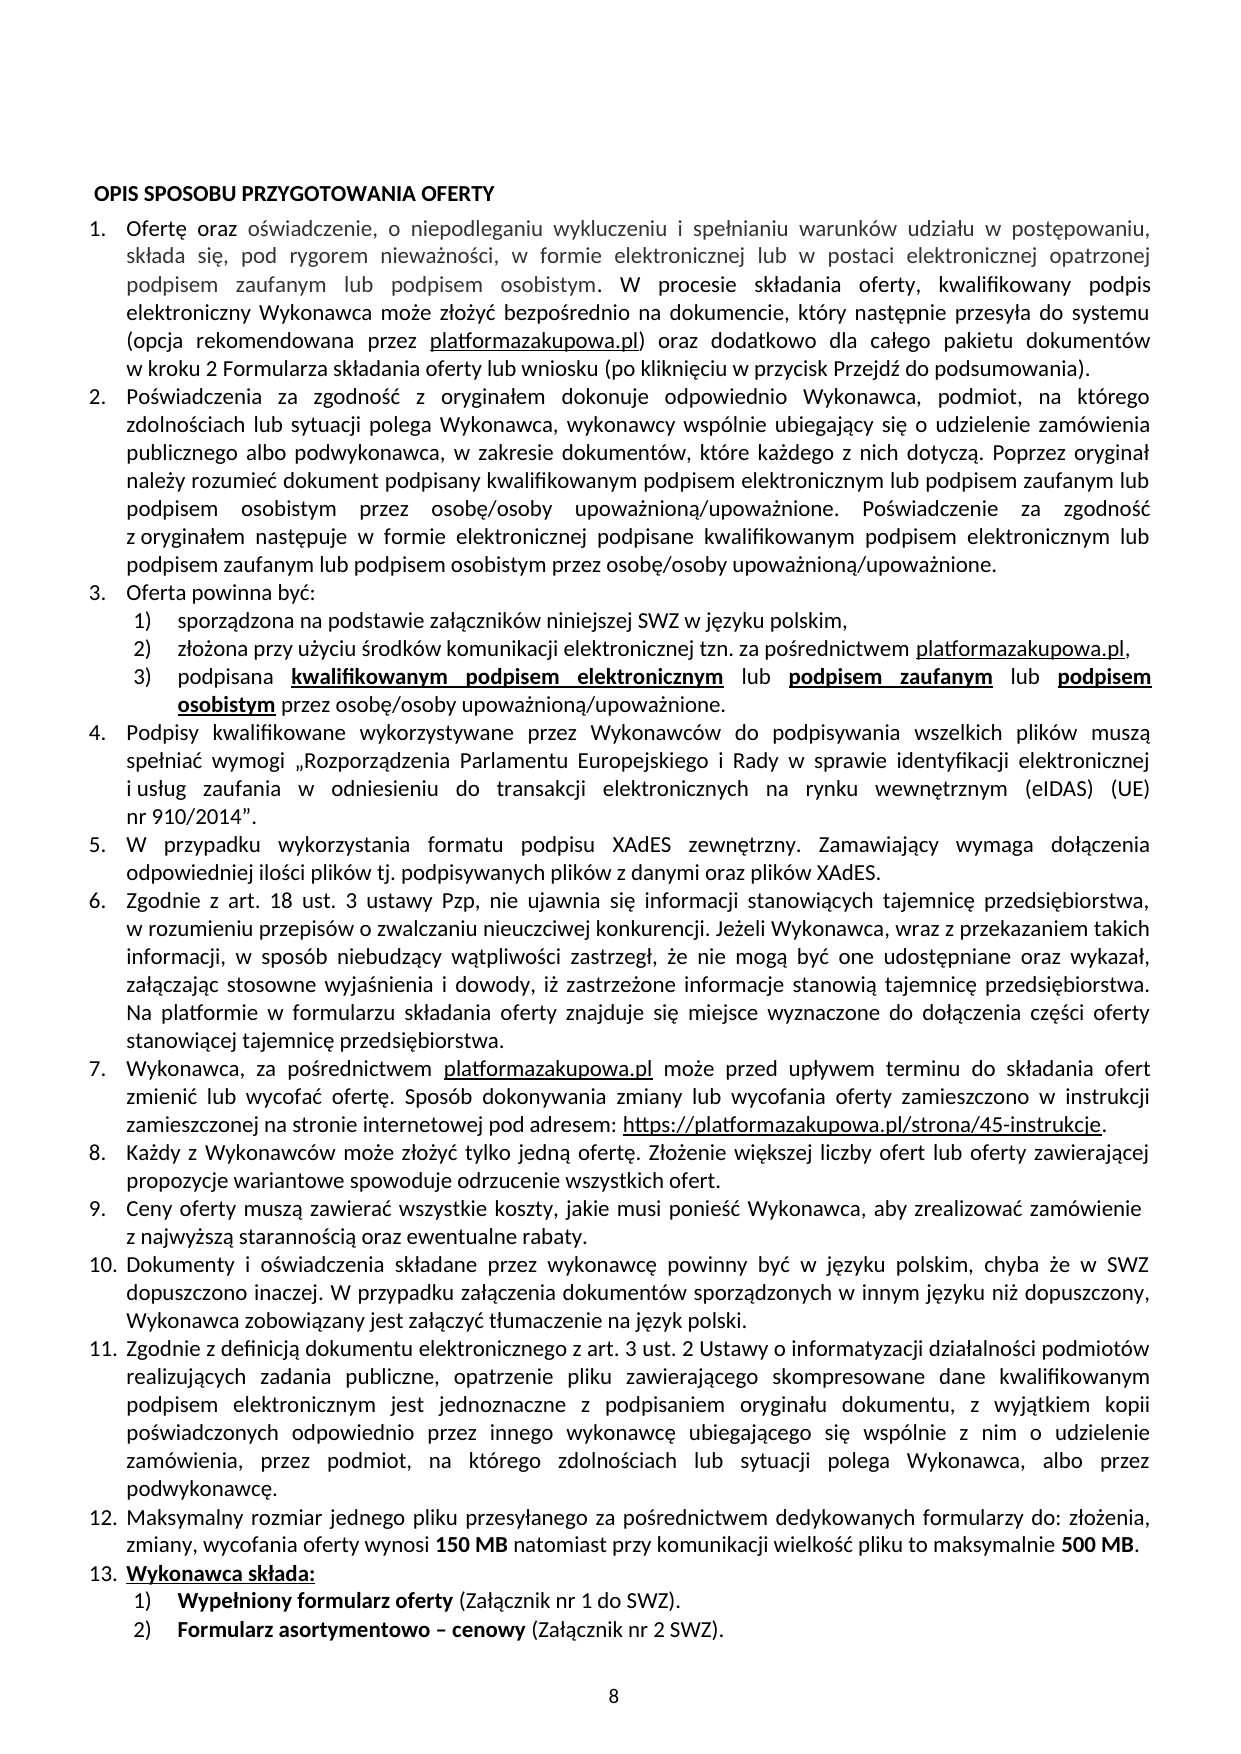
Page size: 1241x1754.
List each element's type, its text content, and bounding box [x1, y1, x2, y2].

list Ofertę oraz oświadczenie, o niepodleganiu wykluczeniu i spełnianiu warunków udziału w postępowaniu, składa się, pod rygorem nieważności, w formie elektronicznej lub w postaci elektronicznej opatrzonej podpisem zaufanym lub podpisem osobistym. W procesie składania oferty, kwalifikowany podpis elektroniczny Wykonawca może złożyć bezpośrednio na dokumencie, który następnie przesyła do systemu (opcja rekomendowana przez platformazakupowa.pl) oraz dodatkowo dla całego pakietu dokumentów w kroku 2 Formularza składania oferty lub wniosku (po kliknięciu w przycisk Przejdź do podsumowania). [89, 214, 1152, 382]
list sporządzona na podstawie załączników niniejszej SWZ w języku polskim, [133, 606, 1152, 634]
list Oferta powinna być: [89, 578, 1152, 606]
list Podpisy kwalifikowane wykorzystywane przez Wykonawców do podpisywania wszelkich plików muszą spełniać wymogi „Rozporządzenia Parlamentu Europejskiego i Rady w sprawie identyfikacji elektronicznej i usług zaufania w odniesieniu do transakcji elektronicznych na rynku wewnętrznym (eIDAS) (UE) nr 910/2014”. [89, 718, 1152, 830]
text OPIS SPOSOBU PRZYGOTOWANIA OFERTY [89, 179, 1152, 207]
list złożona przy użyciu środków komunikacji elektronicznej tzn. za pośrednictwem platformazakupowa.pl, [133, 634, 1152, 662]
list podpisana kwalifikowanym podpisem elektronicznym lub podpisem zaufanym lub podpisem osobistym przez osobę/osoby upoważnioną/upoważnione. [133, 662, 1152, 718]
list Każdy z Wykonawców może złożyć tylko jedną ofertę. Złożenie większej liczby ofert lub oferty zawierającej propozycje wariantowe spowoduje odrzucenie wszystkich ofert. [89, 1138, 1152, 1194]
list Wykonawca składa: [89, 1559, 1152, 1587]
list Maksymalny rozmiar jednego pliku przesyłanego za pośrednictwem dedykowanych formularzy do: złożenia, zmiany, wycofania oferty wynosi 150 MB natomiast przy komunikacji wielkość pliku to maksymalnie 500 MB. [89, 1503, 1152, 1559]
list Formularz asortymentowo – cenowy (Załącznik nr 2 SWZ). [133, 1615, 1152, 1643]
list Dokumenty i oświadczenia składane przez wykonawcę powinny być w języku polskim, chyba że w SWZ dopuszczono inaczej. W przypadku załączenia dokumentów sporządzonych w innym języku niż dopuszczony, Wykonawca zobowiązany jest załączyć tłumaczenie na język polski. [89, 1250, 1152, 1334]
list W przypadku wykorzystania formatu podpisu XAdES zewnętrzny. Zamawiający wymaga dołączenia odpowiedniej ilości plików tj. podpisywanych plików z danymi oraz plików XAdES. [89, 830, 1152, 886]
list Zgodnie z art. 18 ust. 3 ustawy Pzp, nie ujawnia się informacji stanowiących tajemnicę przedsiębiorstwa, w rozumieniu przepisów o zwalczaniu nieuczciwej konkurencji. Jeżeli Wykonawca, wraz z przekazaniem takich informacji, w sposób niebudzący wątpliwości zastrzegł, że nie mogą być one udostępniane oraz wykazał, załączając stosowne wyjaśnienia i dowody, iż zastrzeżone informacje stanowią tajemnicę przedsiębiorstwa. Na platformie w formularzu składania oferty znajduje się miejsce wyznaczone do dołączenia części oferty stanowiącej tajemnicę przedsiębiorstwa. [89, 886, 1152, 1054]
list Wypełniony formularz oferty (Załącznik nr 1 do SWZ). [133, 1587, 1152, 1615]
list Ceny oferty muszą zawierać wszystkie koszty, jakie musi ponieść Wykonawca, aby zrealizować zamówienie z najwyższą starannością oraz ewentualne rabaty. [89, 1194, 1152, 1250]
list Wykonawca, za pośrednictwem platformazakupowa.pl może przed upływem terminu do składania ofert zmienić lub wycofać ofertę. Sposób dokonywania zmiany lub wycofania oferty zamieszczono w instrukcji zamieszczonej na stronie internetowej pod adresem: https://platformazakupowa.pl/strona/45-instrukcje. [89, 1054, 1152, 1138]
list Zgodnie z definicją dokumentu elektronicznego z art. 3 ust. 2 Ustawy o informatyzacji działalności podmiotów realizujących zadania publiczne, opatrzenie pliku zawierającego skompresowane dane kwalifikowanym podpisem elektronicznym jest jednoznaczne z podpisaniem oryginału dokumentu, z wyjątkiem kopii poświadczonych odpowiednio przez innego wykonawcę ubiegającego się wspólnie z nim o udzielenie zamówienia, przez podmiot, na którego zdolnościach lub sytuacji polega Wykonawca, albo przez podwykonawcę. [89, 1334, 1152, 1503]
list Poświadczenia za zgodność z oryginałem dokonuje odpowiednio Wykonawca, podmiot, na którego zdolnościach lub sytuacji polega Wykonawca, wykonawcy wspólnie ubiegający się o udzielenie zamówienia publicznego albo podwykonawca, w zakresie dokumentów, które każdego z nich dotyczą. Poprzez oryginał należy rozumieć dokument podpisany kwalifikowanym podpisem elektronicznym lub podpisem zaufanym lub podpisem osobistym przez osobę/osoby upoważnioną/upoważnione. Poświadczenie za zgodność z oryginałem następuje w formie elektronicznej podpisane kwalifikowanym podpisem elektronicznym lub podpisem zaufanym lub podpisem osobistym przez osobę/osoby upoważnioną/upoważnione. [89, 382, 1152, 578]
